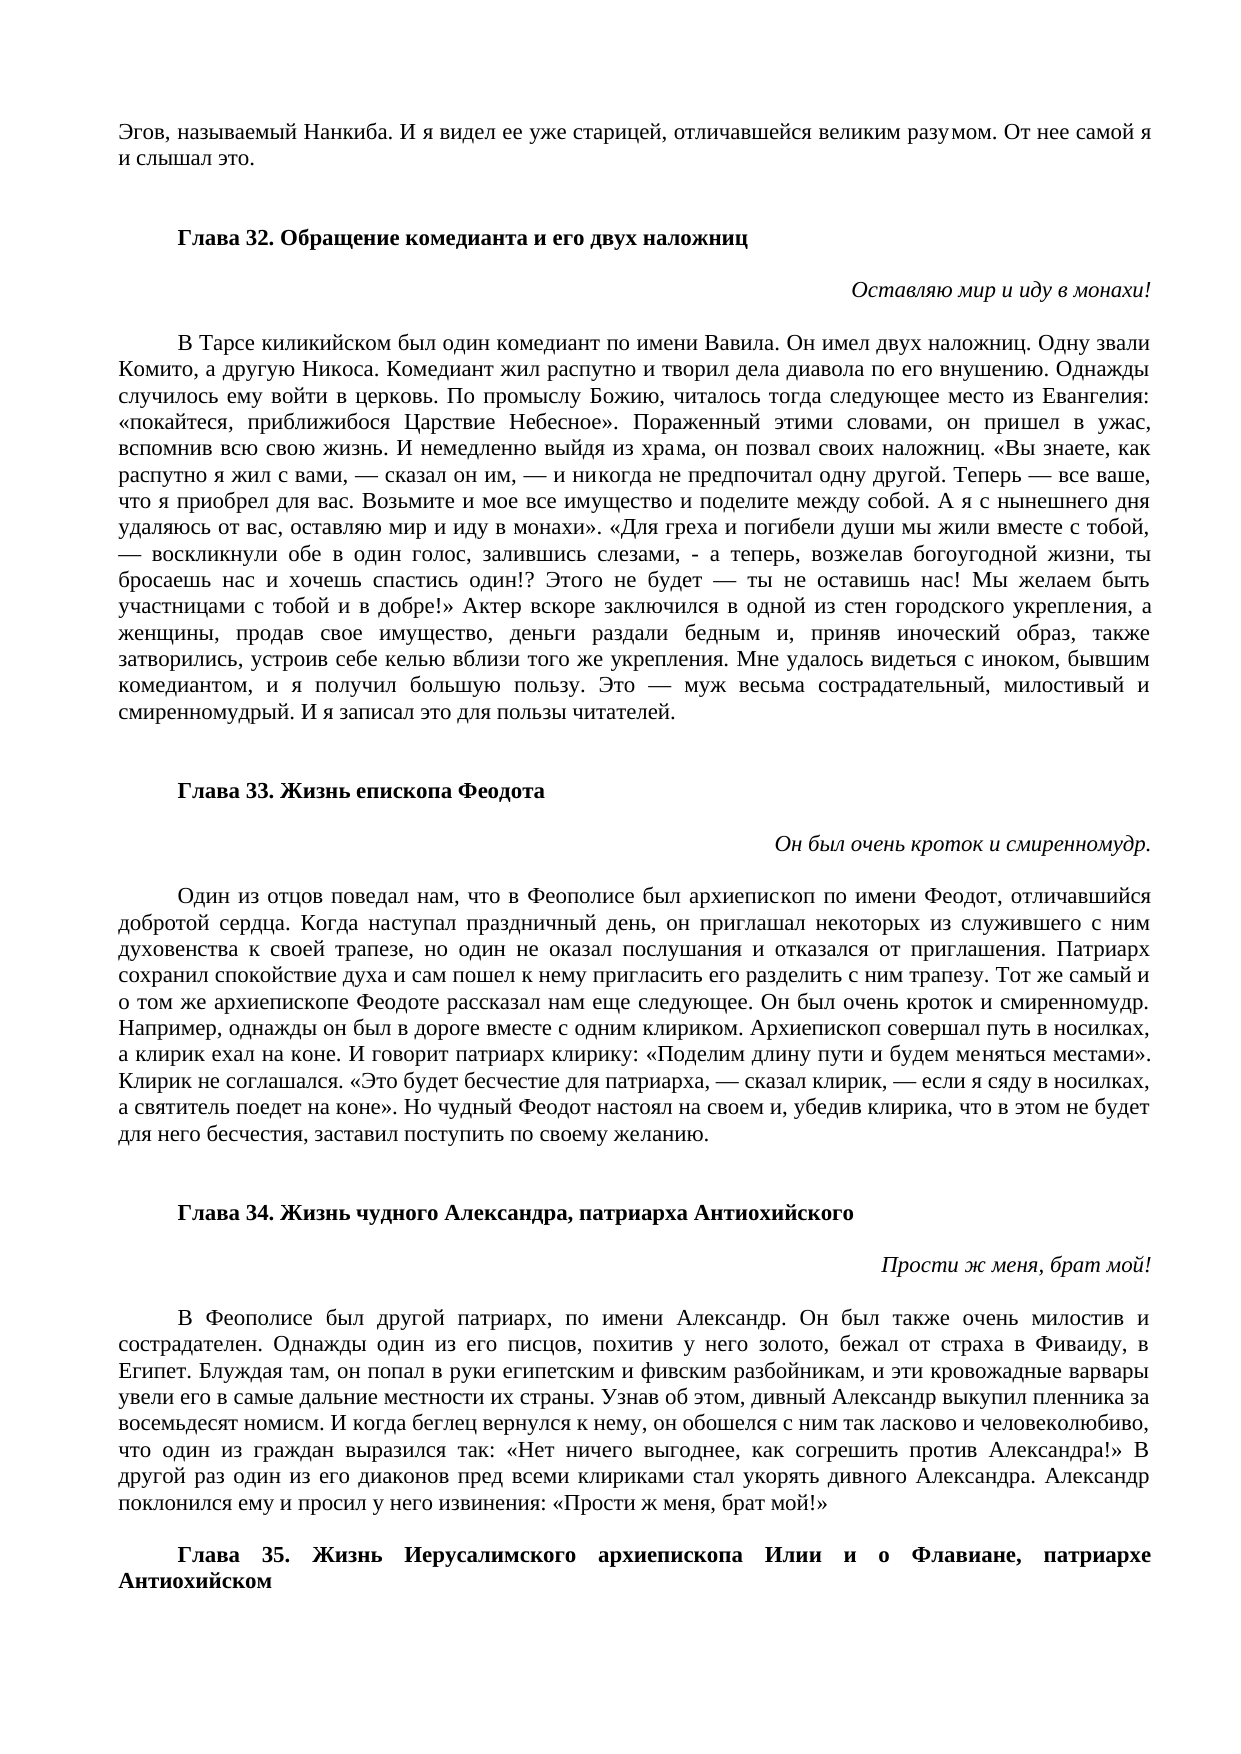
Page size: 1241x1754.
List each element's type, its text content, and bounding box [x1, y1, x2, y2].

text Один из отцов поведал нам, что в Феополисе был архиепископ по имени Феодот, отличавшийся добротой сердца. Когда наступал праздничный день, он приглашал некоторых из служившего с ним духовенства к своей трапезе, но один не оказал послушания и отказался от приглашения. Патриарх сохранил спокойствие духа и сам пошел к нему пригласить его разделить с ним трапезу. Тот же самый и о том же архиепископе Феодоте рассказал нам еще следующее. Он был очень кроток и смиренномудр. Например, однажды он был в дороге вместе с одним клириком. Архиепископ совершал путь в носилках, а клирик ехал на коне. И говорит патриарх клирику: «Поделим длину пути и будем меняться местами». Клирик не соглашался. «Это будет бесчестие для патриарха, — сказал клирик, — если я сяду в носилках, а святитель поедет на коне». Но чудный Феодот настоял на своем и, убедив клирика, что в этом не будет для него бесчестия, заставил поступить по своему желанию. [118, 882, 1152, 1146]
text Глава 35. Жизнь Иерусалимского архиепископа Илии и о Флавиане, патриархе Антиохийском [118, 1541, 1152, 1594]
text Глава 34. Жизнь чудного Александра, патриарха Антиохийского [118, 1199, 1152, 1225]
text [118, 118, 1152, 171]
text В Феополисе был другой патриарх, по имени Александр. Он был также очень милостив и сострадателен. Однажды один из его писцов, похитив у него золото, бежал от страха в Фиваиду, в Египет. Блуждая там, он попал в руки египетским и фивским разбойникам, и эти кровожадные варвары увели его в самые дальние местности их страны. Узнав об этом, дивный Александр выкупил пленника за восемьдесят номисм. И когда беглец вернулся к нему, он обошелся с ним так ласково и человеколюбиво, что один из граждан выразился так: «Нет ничего выгоднее, как согрешить против Александра!» В другой раз один из его диаконов пред всеми клириками стал укорять дивного Александра. Александр поклонился ему и просил у него извинения: «Прости ж меня, брат мой!» [118, 1304, 1152, 1515]
text Оставляю мир и иду в монахи! [118, 276, 1152, 303]
text Он был очень кроток и смиренномудр. [118, 830, 1152, 856]
text В Тарсе киликийском был один комедиант по имени Вавила. Он имел двух наложниц. Одну звали Комито, а другую Никоса. Комедиант жил распутно и творил дела диавола по его внушению. Однажды случилось ему войти в церковь. По промыслу Божию, читалось тогда следующее место из Евангелия: «покайтеся, приближибося Царствие Небесное». Пораженный этими словами, он пришел в ужас, вспомнив всю свою жизнь. И немедленно выйдя из храма, он позвал своих наложниц. «Вы знаете, как распутно я жил с вами, — сказал он им, — и никогда не предпочитал одну другой. Теперь — все ваше, что я приобрел для вас. Возьмите и мое все имущество и поделите между собой. А я с нынешнего дня удаляюсь от вас, оставляю мир и иду в монахи». «Для греха и погибели души мы жили вместе с тобой, — воскликнули обе в один голос, залившись слезами, - а теперь, возжелав богоугодной жизни, ты бросаешь нас и хочешь спастись один!? Этого не будет — ты не оставишь нас! Мы желаем быть участницами с тобой и в добре!» Актер вскоре заключился в одной из стен городского укрепления, а женщины, продав свое имущество, деньги раздали бедным и, приняв иноческий образ, также затворились, устроив себе келью вблизи того же укрепления. Мне удалось видеться с иноком, бывшим комедиантом, и я получил большую пользу. Это — муж весьма сострадательный, милостивый и смиренномудрый. И я записал это для пользы читателей. [118, 329, 1152, 724]
text Глава 32. Обращение комедианта и его двух наложниц [118, 223, 1152, 250]
text Глава 33. Жизнь епископа Феодота [118, 777, 1152, 803]
text Прости ж меня, брат мой! [118, 1251, 1152, 1278]
